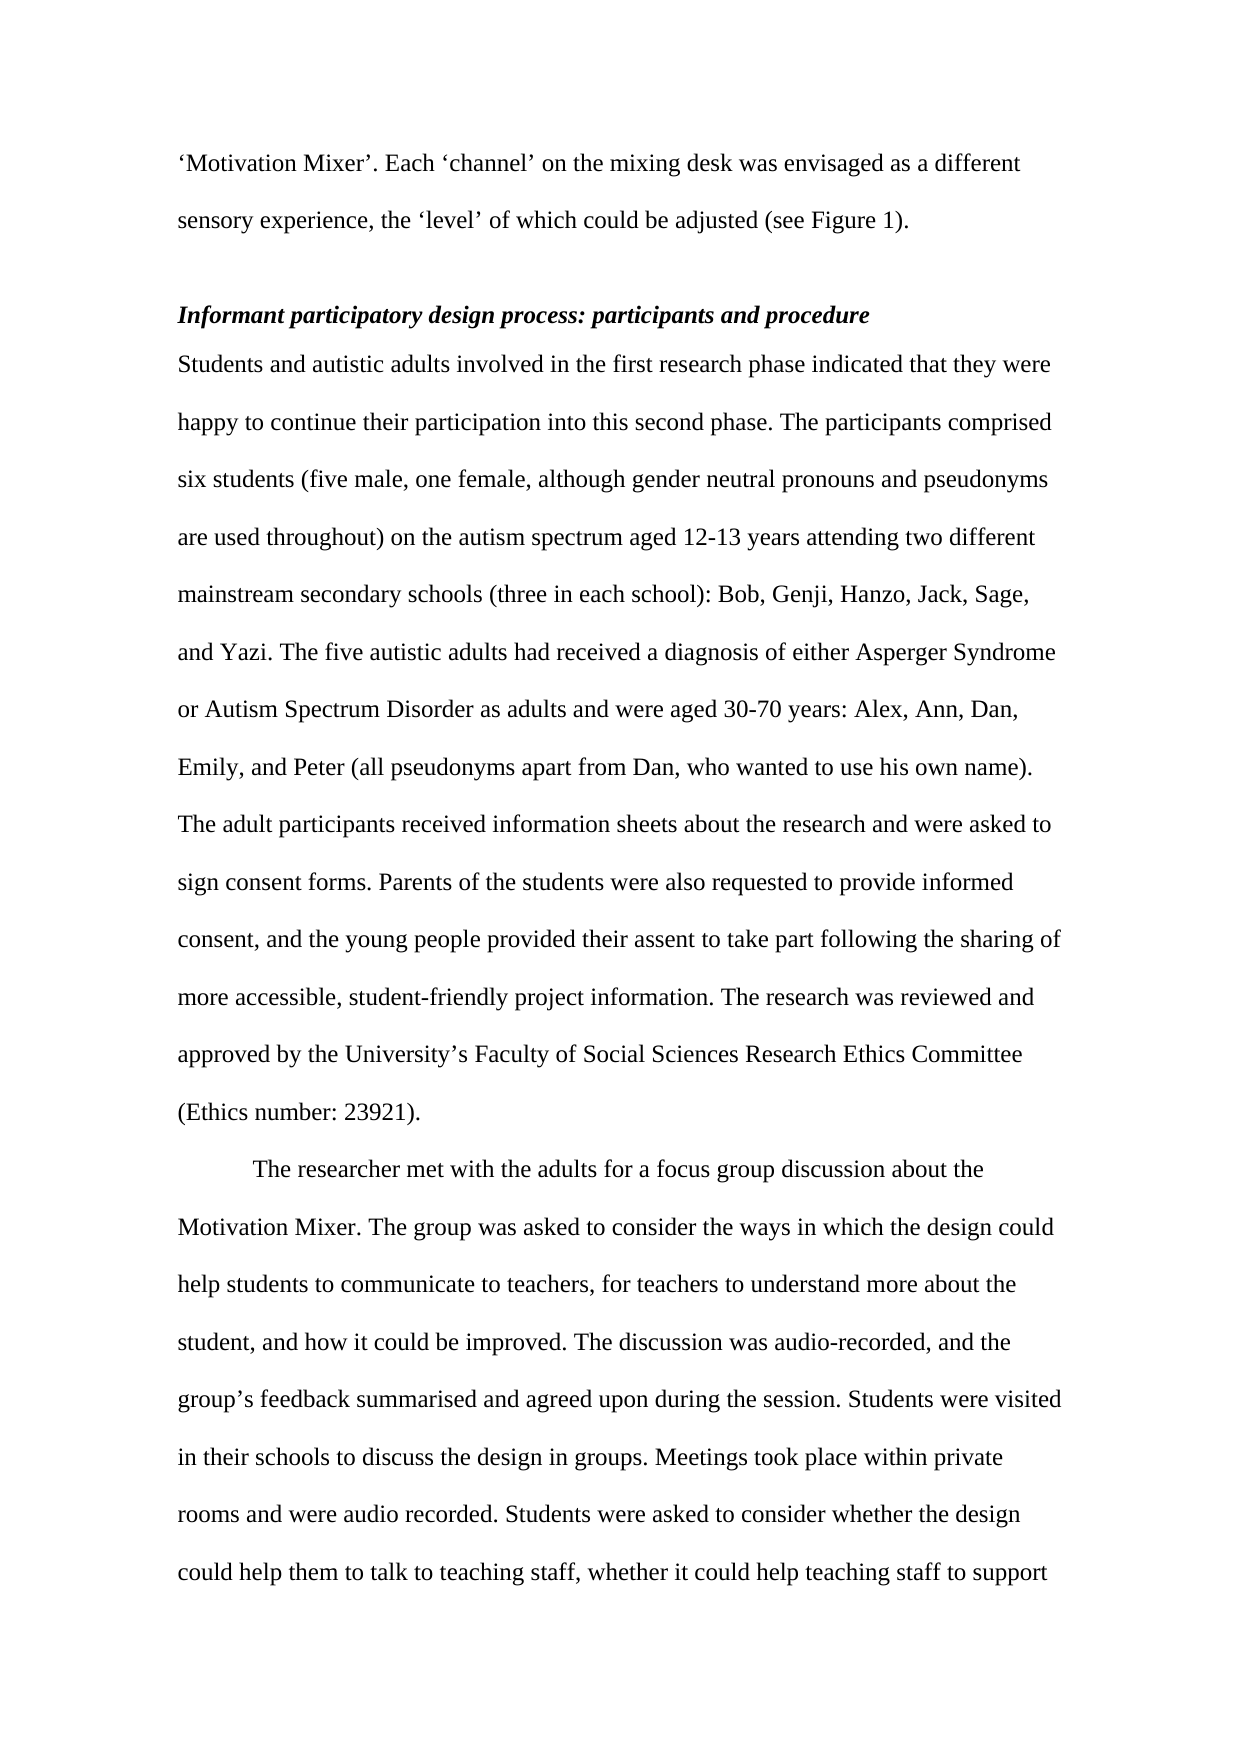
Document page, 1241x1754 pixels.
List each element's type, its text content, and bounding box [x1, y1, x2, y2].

text Students and autistic adults involved in the first research phase indicated that they were happy to continue their participation into this second phase. The participants comprised six students (five male, one female, although gender neutral pronouns and pseudonyms are used throughout) on the autism spectrum aged 12-13 years attending two different mainstream secondary schools (three in each school): Bob, Genji, Hanzo, Jack, Sage, and Yazi. The five autistic adults had received a diagnosis of either Asperger Syndrome or Autism Spectrum Disorder as adults and were aged 30-70 years: Alex, Ann, Dan, Emily, and Peter (all pseudonyms apart from Dan, who wanted to use his own name). The adult participants received information sheets about the research and were asked to sign consent forms. Parents of the students were also requested to provide informed consent, and the young people provided their assent to take part following the sharing of more accessible, student-friendly project information. The research was reviewed and approved by the University’s Faculty of Social Sciences Research Ethics Committee (Ethics number: 23921). [177, 349, 1063, 1126]
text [177, 148, 1063, 234]
subtitle Informant participatory design process: participants and procedure [177, 300, 1004, 329]
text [177, 1154, 1063, 1586]
